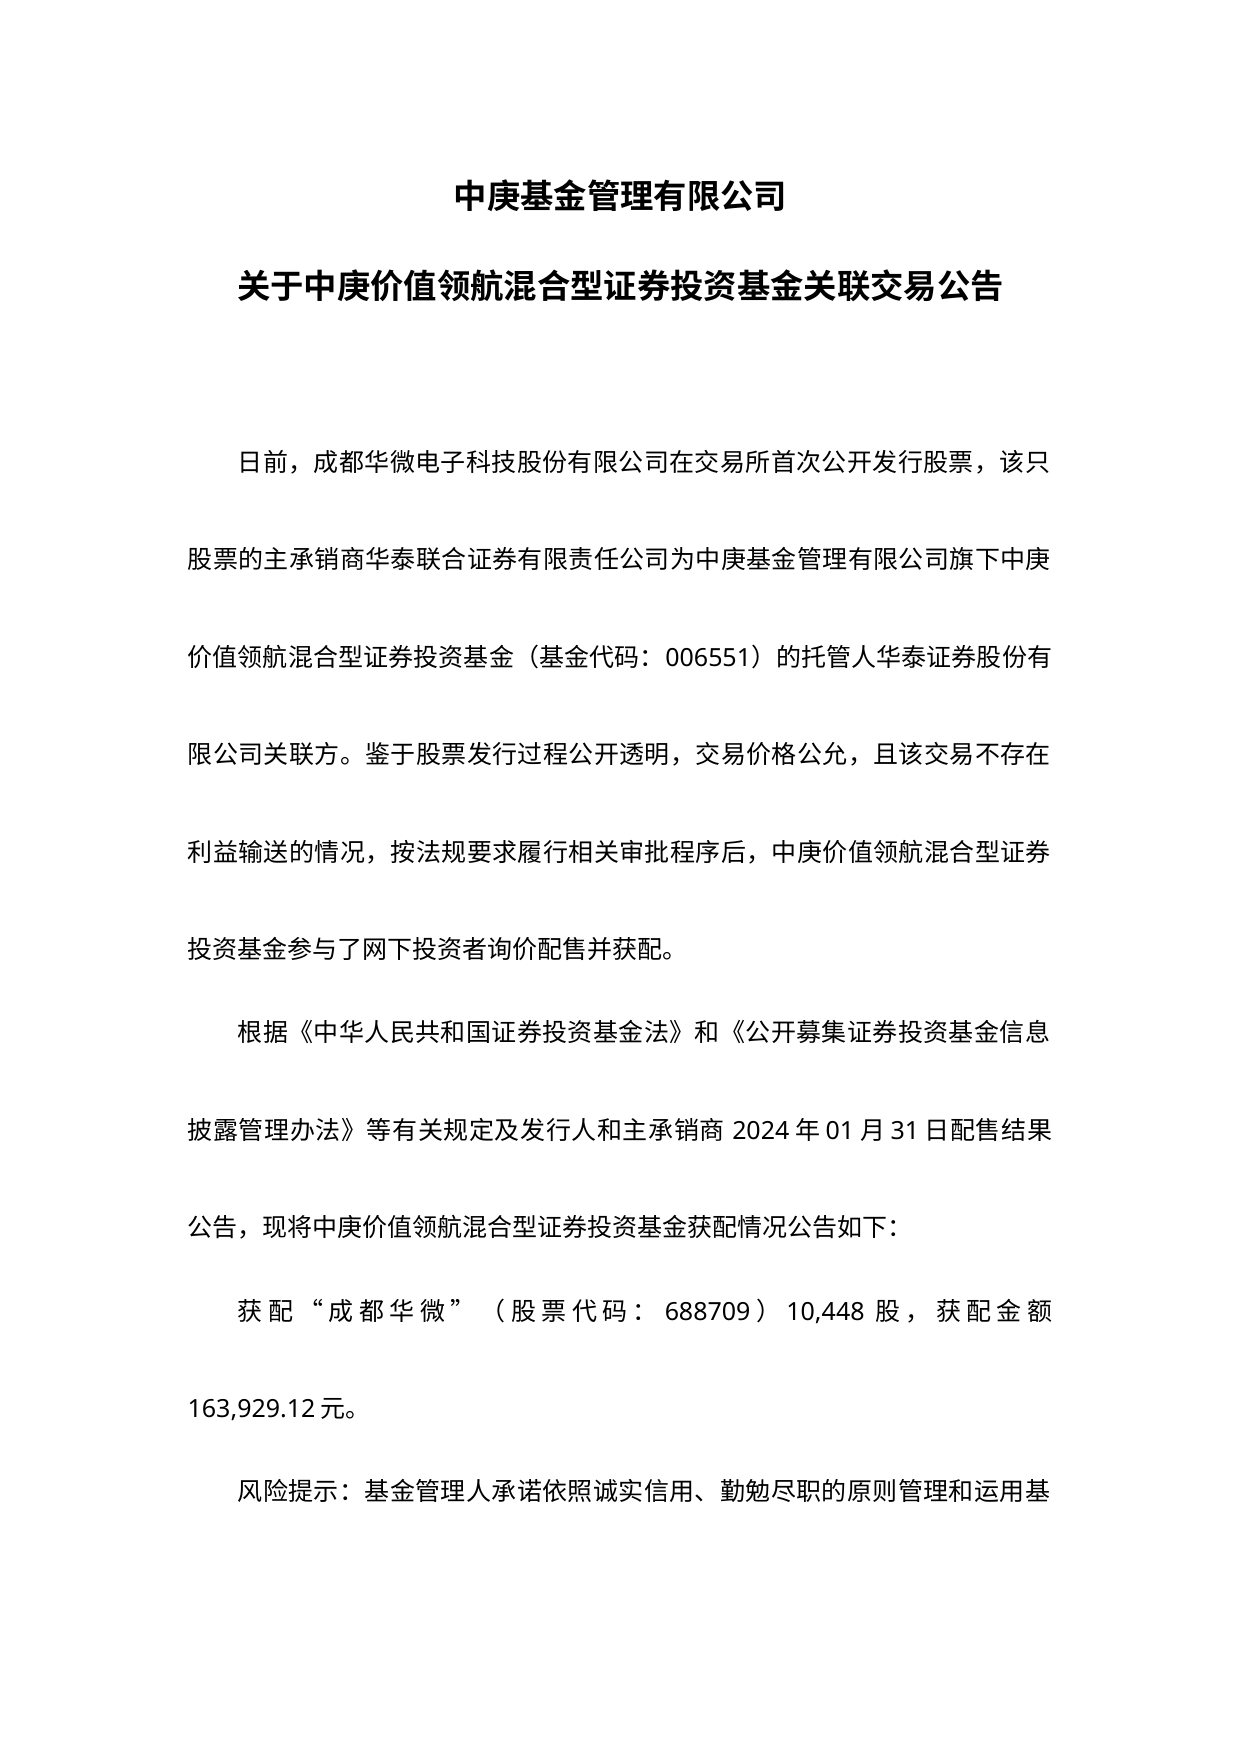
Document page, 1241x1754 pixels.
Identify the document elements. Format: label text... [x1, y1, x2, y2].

text 关于中庚价值领航混合型证券投资基金关联交易公告 [187, 251, 1053, 316]
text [187, 1457, 1053, 1522]
text 日前，成都华微电子科技股份有限公司在交易所首次公开发行股票，该只股票的主承销商华泰联合证券有限责任公司为中庚基金管理有限公司旗下中庚价值领航混合型证券投资基金（基金代码：006551）的托管人华泰证券股份有限公司关联方。鉴于股票发行过程公开透明，交易价格公允，且该交易不存在利益输送的情况，按法规要求履行相关审批程序后，中庚价值领航混合型证券投资基金参与了网下投资者询价配售并获配。 [187, 428, 1053, 980]
text 中庚基金管理有限公司 [187, 162, 1053, 227]
text 根据《中华人民共和国证券投资基金法》和《公开募集证券投资基金信息披露管理办法》等有关规定及发行人和主承销商2024年01月31日配售结果公告，现将中庚价值领航混合型证券投资基金获配情况公告如下： [187, 998, 1053, 1258]
text 获配“成都华微”（股票代码：688709）10,448股，获配金额163,929.12元。 [187, 1277, 1053, 1439]
